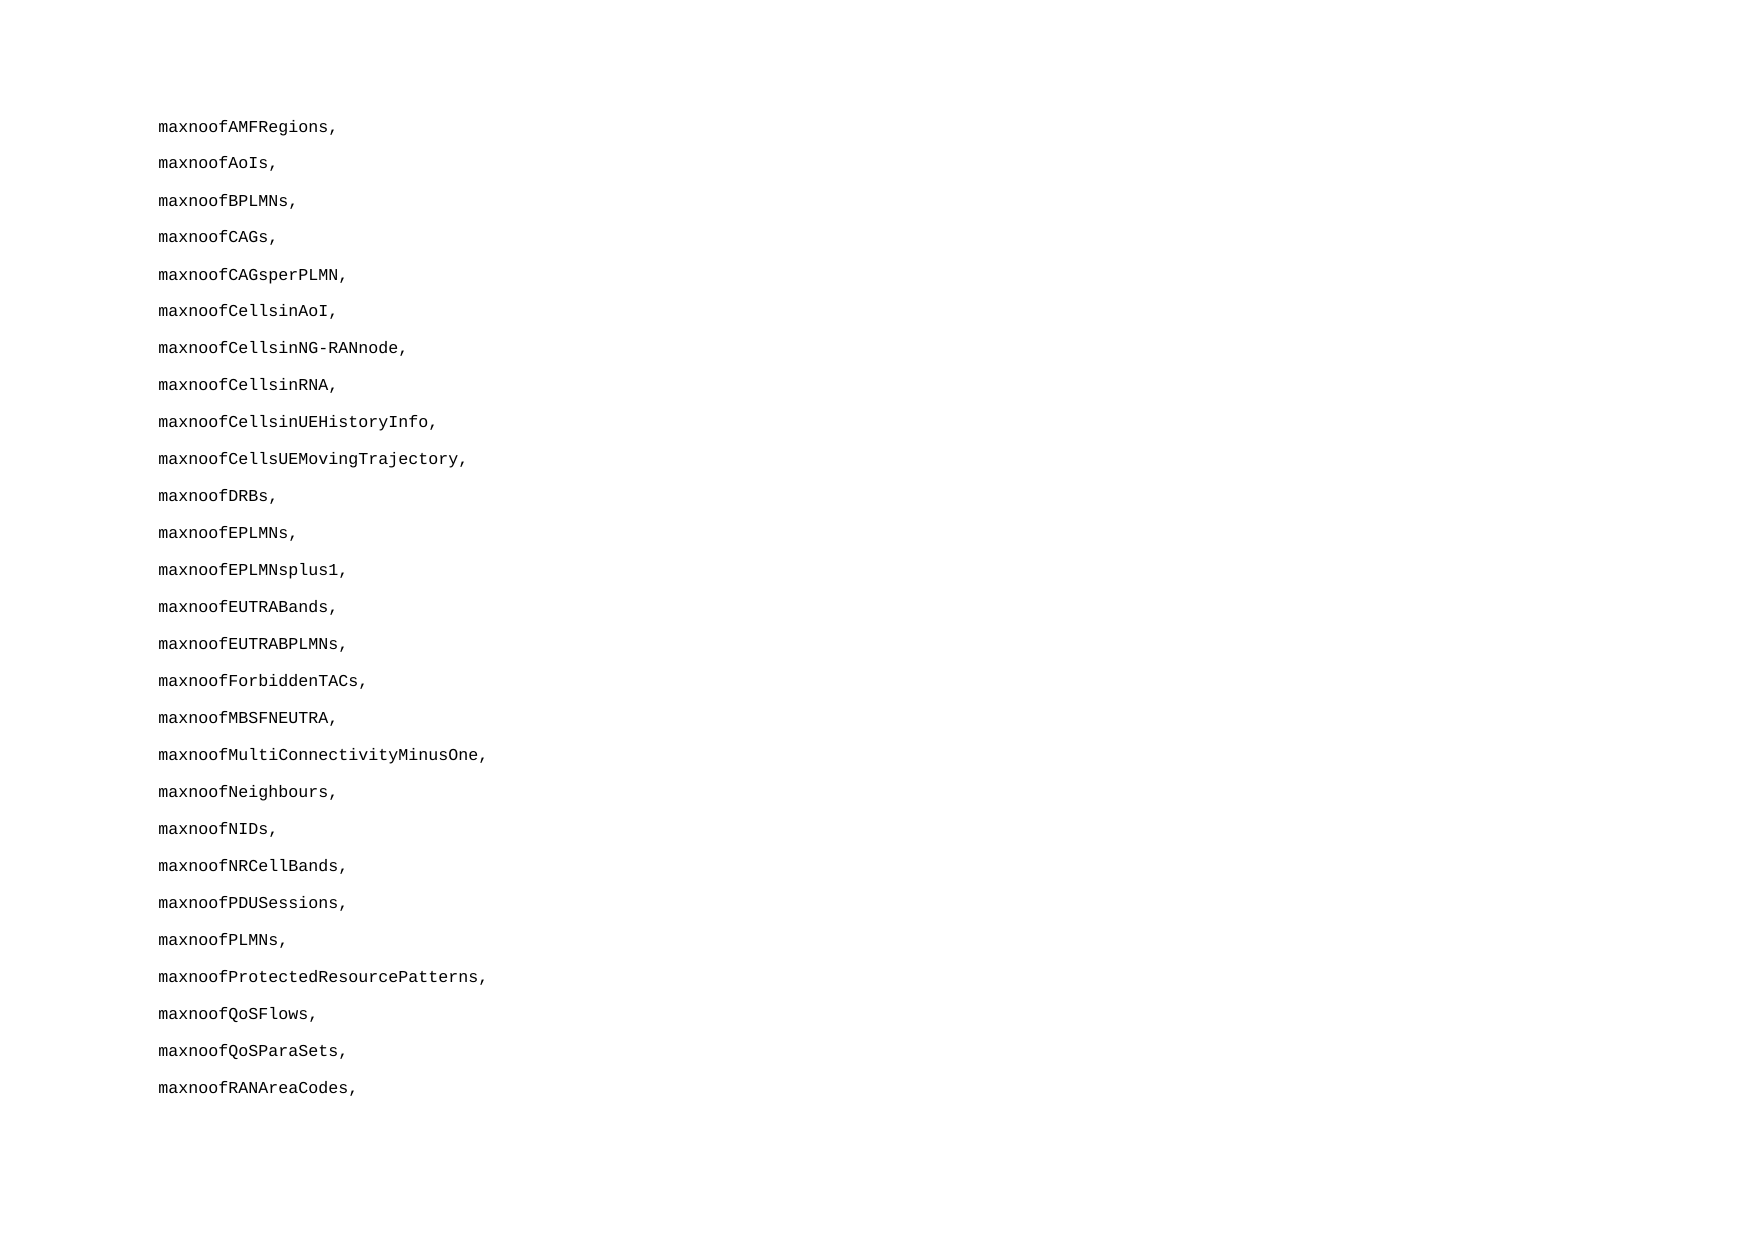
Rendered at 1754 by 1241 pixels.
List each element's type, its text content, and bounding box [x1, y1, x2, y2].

text maxnoofEPLMNs, [118, 525, 1606, 544]
text maxnoofMBSFNEUTRA, [118, 710, 1606, 729]
text maxnoofCellsUEMovingTrajectory, [118, 451, 1606, 470]
text maxnoofNIDs, [118, 821, 1606, 839]
text maxnoofCellsinNG-RANnode, [118, 340, 1606, 359]
text maxnoofAMFRegions, [118, 118, 1606, 137]
text maxnoofAoIs, [118, 155, 1606, 174]
text maxnoofNRCellBands, [118, 858, 1606, 877]
text maxnoofCAGsperPLMN, [118, 266, 1606, 285]
text maxnoofDRBs, [118, 488, 1606, 507]
text maxnoofBPLMNs, [118, 192, 1606, 211]
text maxnoofProtectedResourcePatterns, [118, 969, 1606, 987]
text maxnoofCellsinUEHistoryInfo, [118, 414, 1606, 433]
text maxnoofEPLMNsplus1, [118, 562, 1606, 581]
text maxnoofCAGs, [118, 229, 1606, 248]
text maxnoofNeighbours, [118, 784, 1606, 803]
text maxnoofEUTRABands, [118, 599, 1606, 618]
text maxnoofQoSFlows, [118, 1006, 1606, 1024]
text maxnoofPDUSessions, [118, 895, 1606, 913]
text maxnoofCellsinAoI, [118, 303, 1606, 322]
text maxnoofRANAreaCodes, [118, 1079, 1606, 1098]
text maxnoofMultiConnectivityMinusOne, [118, 747, 1606, 766]
text maxnoofForbiddenTACs, [118, 673, 1606, 692]
text maxnoofQoSParaSets, [118, 1043, 1606, 1061]
text maxnoofCellsinRNA, [118, 377, 1606, 396]
text maxnoofEUTRABPLMNs, [118, 636, 1606, 655]
text maxnoofPLMNs, [118, 932, 1606, 951]
